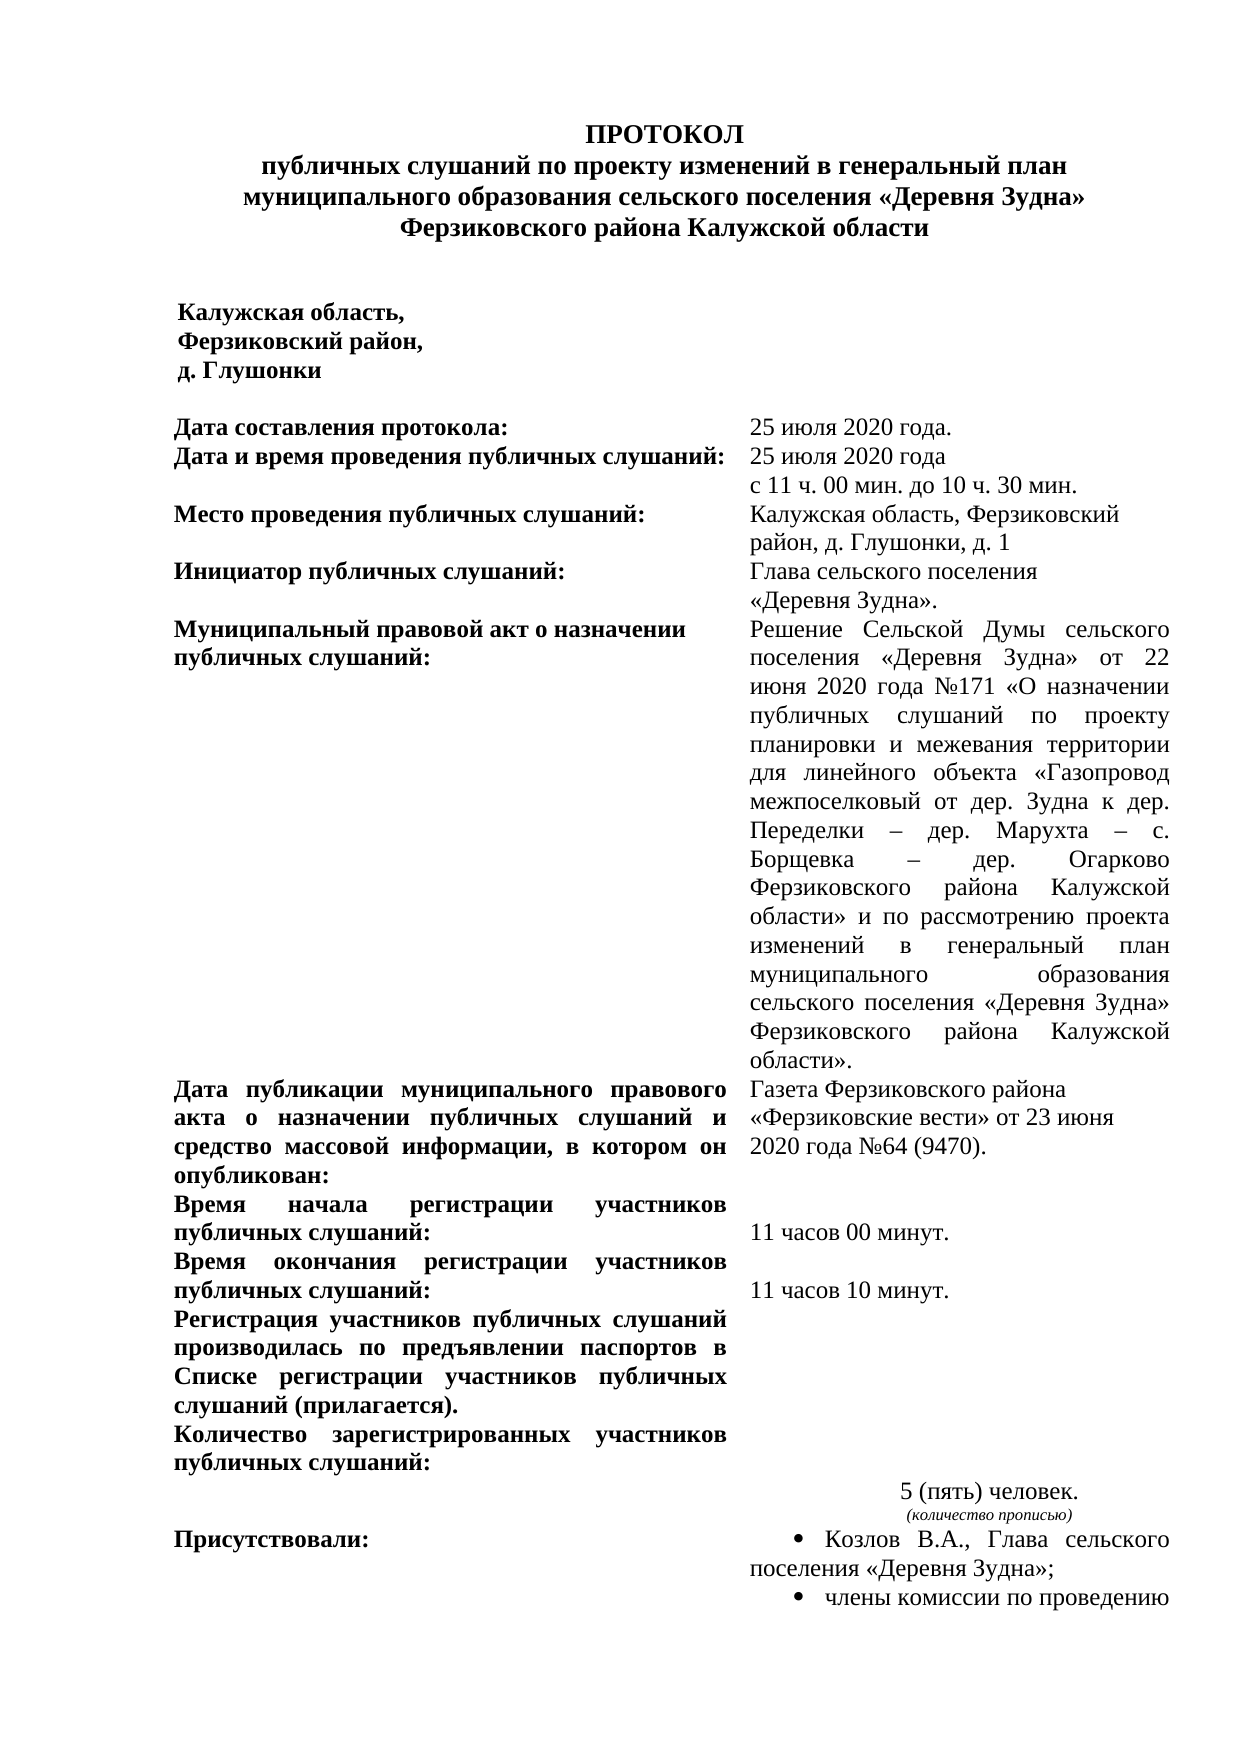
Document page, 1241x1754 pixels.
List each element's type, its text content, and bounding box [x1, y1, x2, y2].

text публичных слушаний по проекту изменений в генеральный план муниципального образования сельского поселения «Деревня Зудна» Ферзиковского района Калужской области [177, 149, 1152, 243]
table_cell 11 часов 00 минут. [738, 1189, 1181, 1246]
table_cell Муниципальный правовой акт о назначении публичных слушаний: [163, 614, 738, 1074]
text Калужская область, [177, 297, 1152, 326]
title ПРОТОКОЛ [177, 118, 1152, 149]
table_cell Регистрация участников публичных слушаний производилась по предъявлении паспортов в Списке регистрации участников публичных слушаний (прилагается). Количество зарегистрированных участников публичных слушаний: [163, 1304, 738, 1524]
table_cell Инициатор публичных слушаний: [163, 556, 738, 614]
table_cell Время окончания регистрации участников публичных слушаний: [163, 1246, 738, 1304]
table_cell 25 июля 2020 года с 11 ч. 00 мин. до 10 ч. 30 мин. [738, 441, 1181, 499]
table_cell Время начала регистрации участников публичных слушаний: [163, 1189, 738, 1246]
table_header 25 июля 2020 года. [738, 413, 1181, 441]
text Ферзиковский район, [177, 326, 1152, 355]
table_cell Дата публикации муниципального правового акта о назначении публичных слушаний и средство массовой информации, в котором он опубликован: [163, 1074, 738, 1189]
table_cell 5 (пять) человек. (количество прописью) [738, 1304, 1181, 1524]
table_cell Место проведения публичных слушаний: [163, 499, 738, 556]
table_cell Дата и время проведения публичных слушаний: [163, 441, 738, 499]
table_cell Решение Сельской Думы сельского поселения «Деревня Зудна» от 22 июня 2020 года №171 «О назначении публичных слушаний по проекту планировки и межевания территории для линейного объекта «Газопровод межпоселковый от дер. Зудна к дер. Переделки – дер. Марухта – с. Борщевка – дер. Огарково Ферзиковского района Калужской области» и по рассмотрению проекта изменений в генеральный план муниципального образования сельского поселения «Деревня Зудна» Ферзиковского района Калужской области». [738, 614, 1181, 1074]
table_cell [738, 1524, 1181, 1610]
table_cell Газета Ферзиковского района «Ферзиковские вести» от 23 июня 2020 года №64 (9470). [738, 1074, 1181, 1189]
table_cell Калужская область, Ферзиковский район, д. Глушонки, д. 1 [738, 499, 1181, 556]
table_cell 11 часов 10 минут. [738, 1246, 1181, 1304]
text д. Глушонки [177, 355, 1152, 384]
table_cell Глава сельского поселения «Деревня Зудна». [738, 556, 1181, 614]
table_cell Присутствовали: [163, 1524, 738, 1610]
table_header Дата составления протокола: [163, 413, 738, 441]
